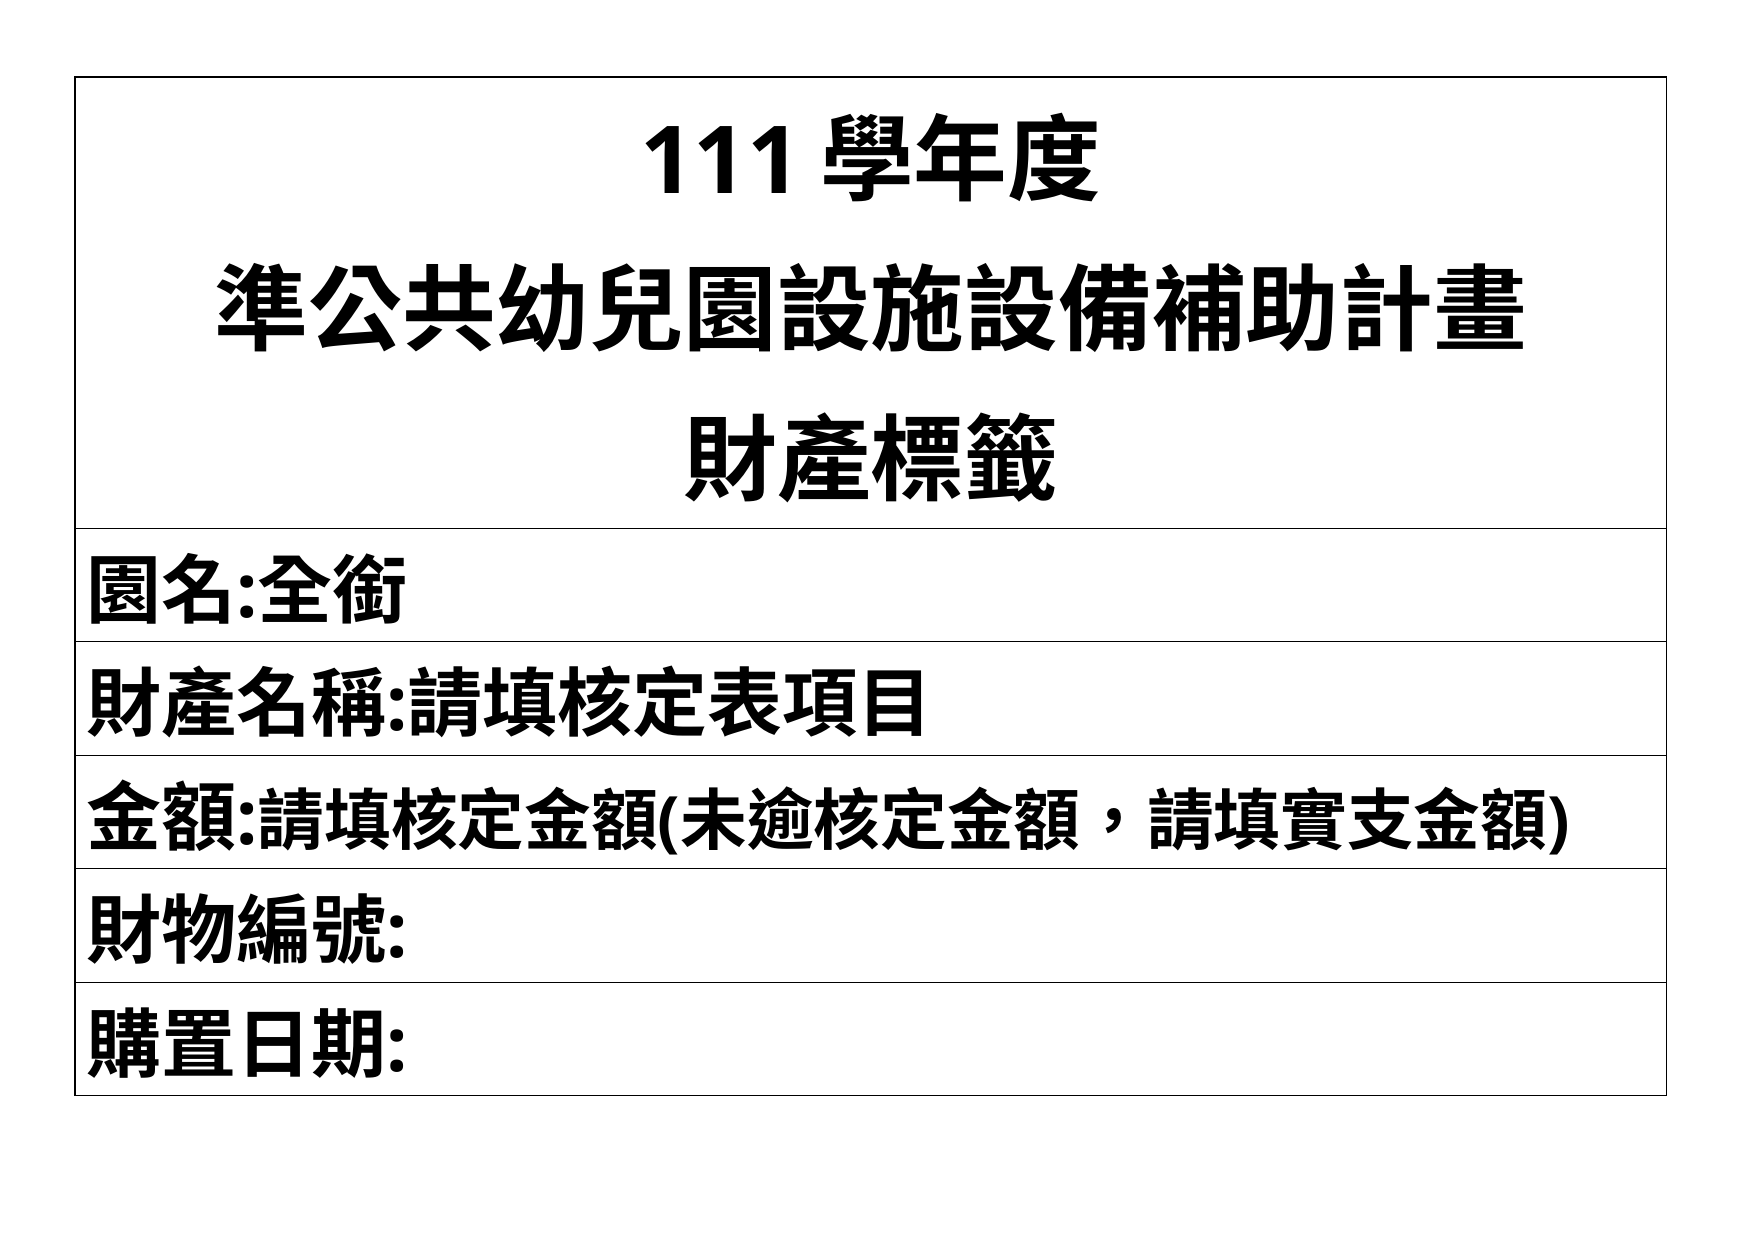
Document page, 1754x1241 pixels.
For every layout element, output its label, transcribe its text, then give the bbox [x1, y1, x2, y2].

table_cell 園名:全銜 [76, 529, 1666, 641]
table_cell 財產名稱:請填核定表項目 [76, 642, 1666, 754]
table_cell 購置日期: [76, 983, 1666, 1095]
table_cell 金額:請填核定金額(未逾核定金額，請填實支金額) [76, 756, 1666, 868]
table_header 111學年度 準公共幼兒園設施設備補助計畫 財產標籤 [76, 78, 1666, 527]
table_cell 財物編號: [76, 869, 1666, 982]
